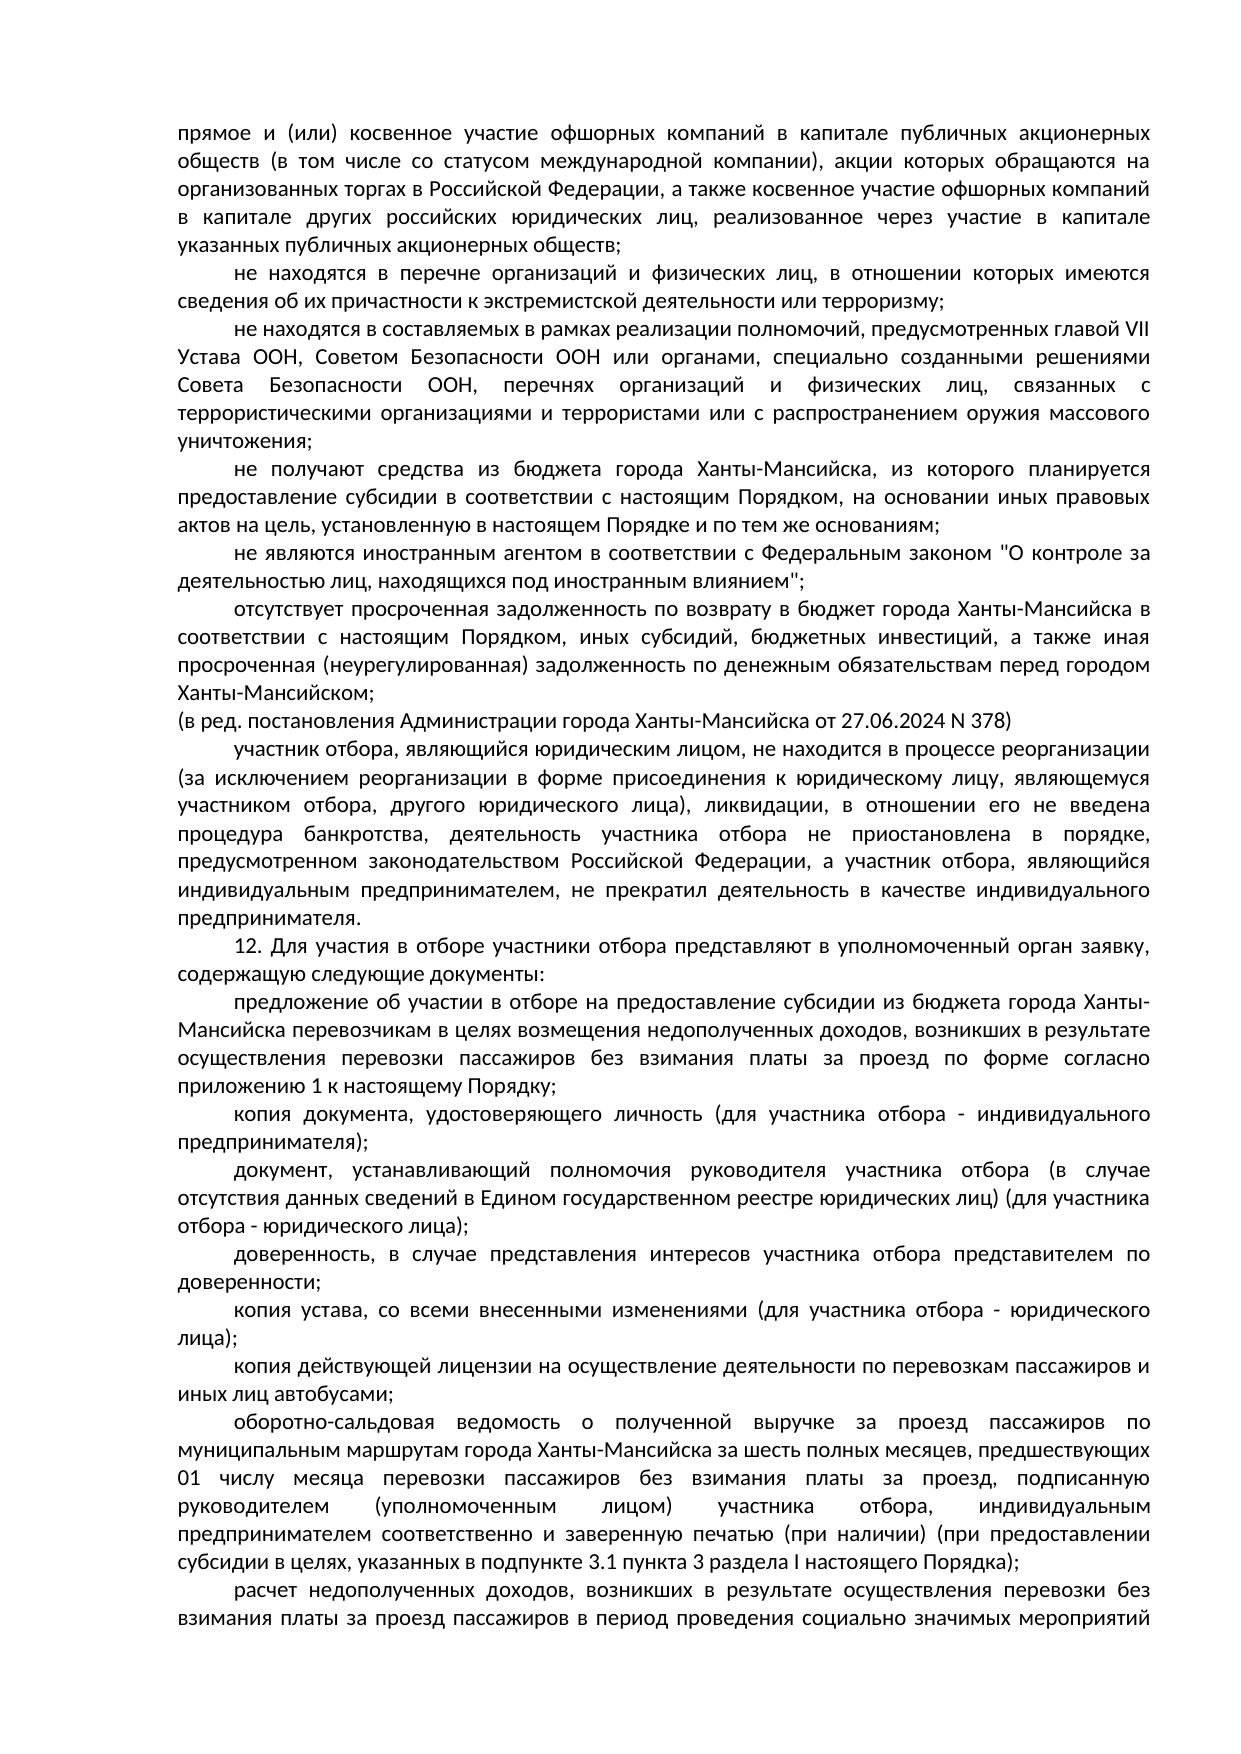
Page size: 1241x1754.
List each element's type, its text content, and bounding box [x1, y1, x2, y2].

text участник отбора, являющийся юридическим лицом, не находится в процессе реорганизации (за исключением реорганизации в форме присоединения к юридическому лицу, являющемуся участником отбора, другого юридического лица), ликвидации, в отношении его не введена процедура банкротства, деятельность участника отбора не приостановлена в порядке, предусмотренном законодательством Российской Федерации, а участник отбора, являющийся индивидуальным предпринимателем, не прекратил деятельность в качестве индивидуального предпринимателя. [177, 734, 1152, 931]
text не являются иностранным агентом в соответствии с Федеральным законом "О контроле за деятельностью лиц, находящихся под иностранным влиянием"; [177, 538, 1152, 594]
text копия устава, со всеми внесенными изменениями (для участника отбора - юридического лица); [177, 1295, 1152, 1351]
text копия документа, удостоверяющего личность (для участника отбора - индивидуального предпринимателя); [177, 1099, 1152, 1155]
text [177, 1575, 1152, 1631]
text 12. Для участия в отборе участники отбора представляют в уполномоченный орган заявку, содержащую следующие документы: [177, 931, 1152, 987]
text отсутствует просроченная задолженность по возврату в бюджет города Ханты-Мансийска в соответствии с настоящим Порядком, иных субсидий, бюджетных инвестиций, а также иная просроченная (неурегулированная) задолженность по денежным обязательствам перед городом Ханты-Мансийском; [177, 594, 1152, 707]
text предложение об участии в отборе на предоставление субсидии из бюджета города Ханты-Мансийска перевозчикам в целях возмещения недополученных доходов, возникших в результате осуществления перевозки пассажиров без взимания платы за проезд по форме согласно приложению 1 к настоящему Порядку; [177, 987, 1152, 1099]
text оборотно-сальдовая ведомость о полученной выручке за проезд пассажиров по муниципальным маршрутам города Ханты-Мансийска за шесть полных месяцев, предшествующих 01 числу месяца перевозки пассажиров без взимания платы за проезд, подписанную руководителем (уполномоченным лицом) участника отбора, индивидуальным предпринимателем соответственно и заверенную печатью (при наличии) (при предоставлении субсидии в целях, указанных в подпункте 3.1 пункта 3 раздела I настоящего Порядка); [177, 1407, 1152, 1575]
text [177, 118, 1152, 258]
text доверенность, в случае представления интересов участника отбора представителем по доверенности; [177, 1239, 1152, 1295]
text копия действующей лицензии на осуществление деятельности по перевозкам пассажиров и иных лиц автобусами; [177, 1351, 1152, 1407]
text документ, устанавливающий полномочия руководителя участника отбора (в случае отсутствия данных сведений в Едином государственном реестре юридических лиц) (для участника отбора - юридического лица); [177, 1155, 1152, 1239]
text (в ред. постановления Администрации города Ханты-Мансийска от 27.06.2024 N 378) [177, 707, 1152, 734]
text не находятся в составляемых в рамках реализации полномочий, предусмотренных главой VII Устава ООН, Советом Безопасности ООН или органами, специально созданными решениями Совета Безопасности ООН, перечнях организаций и физических лиц, связанных с террористическими организациями и террористами или с распространением оружия массового уничтожения; [177, 314, 1152, 454]
text не находятся в перечне организаций и физических лиц, в отношении которых имеются сведения об их причастности к экстремистской деятельности или терроризму; [177, 258, 1152, 314]
text не получают средства из бюджета города Ханты-Мансийска, из которого планируется предоставление субсидии в соответствии с настоящим Порядком, на основании иных правовых актов на цель, установленную в настоящем Порядке и по тем же основаниям; [177, 454, 1152, 538]
